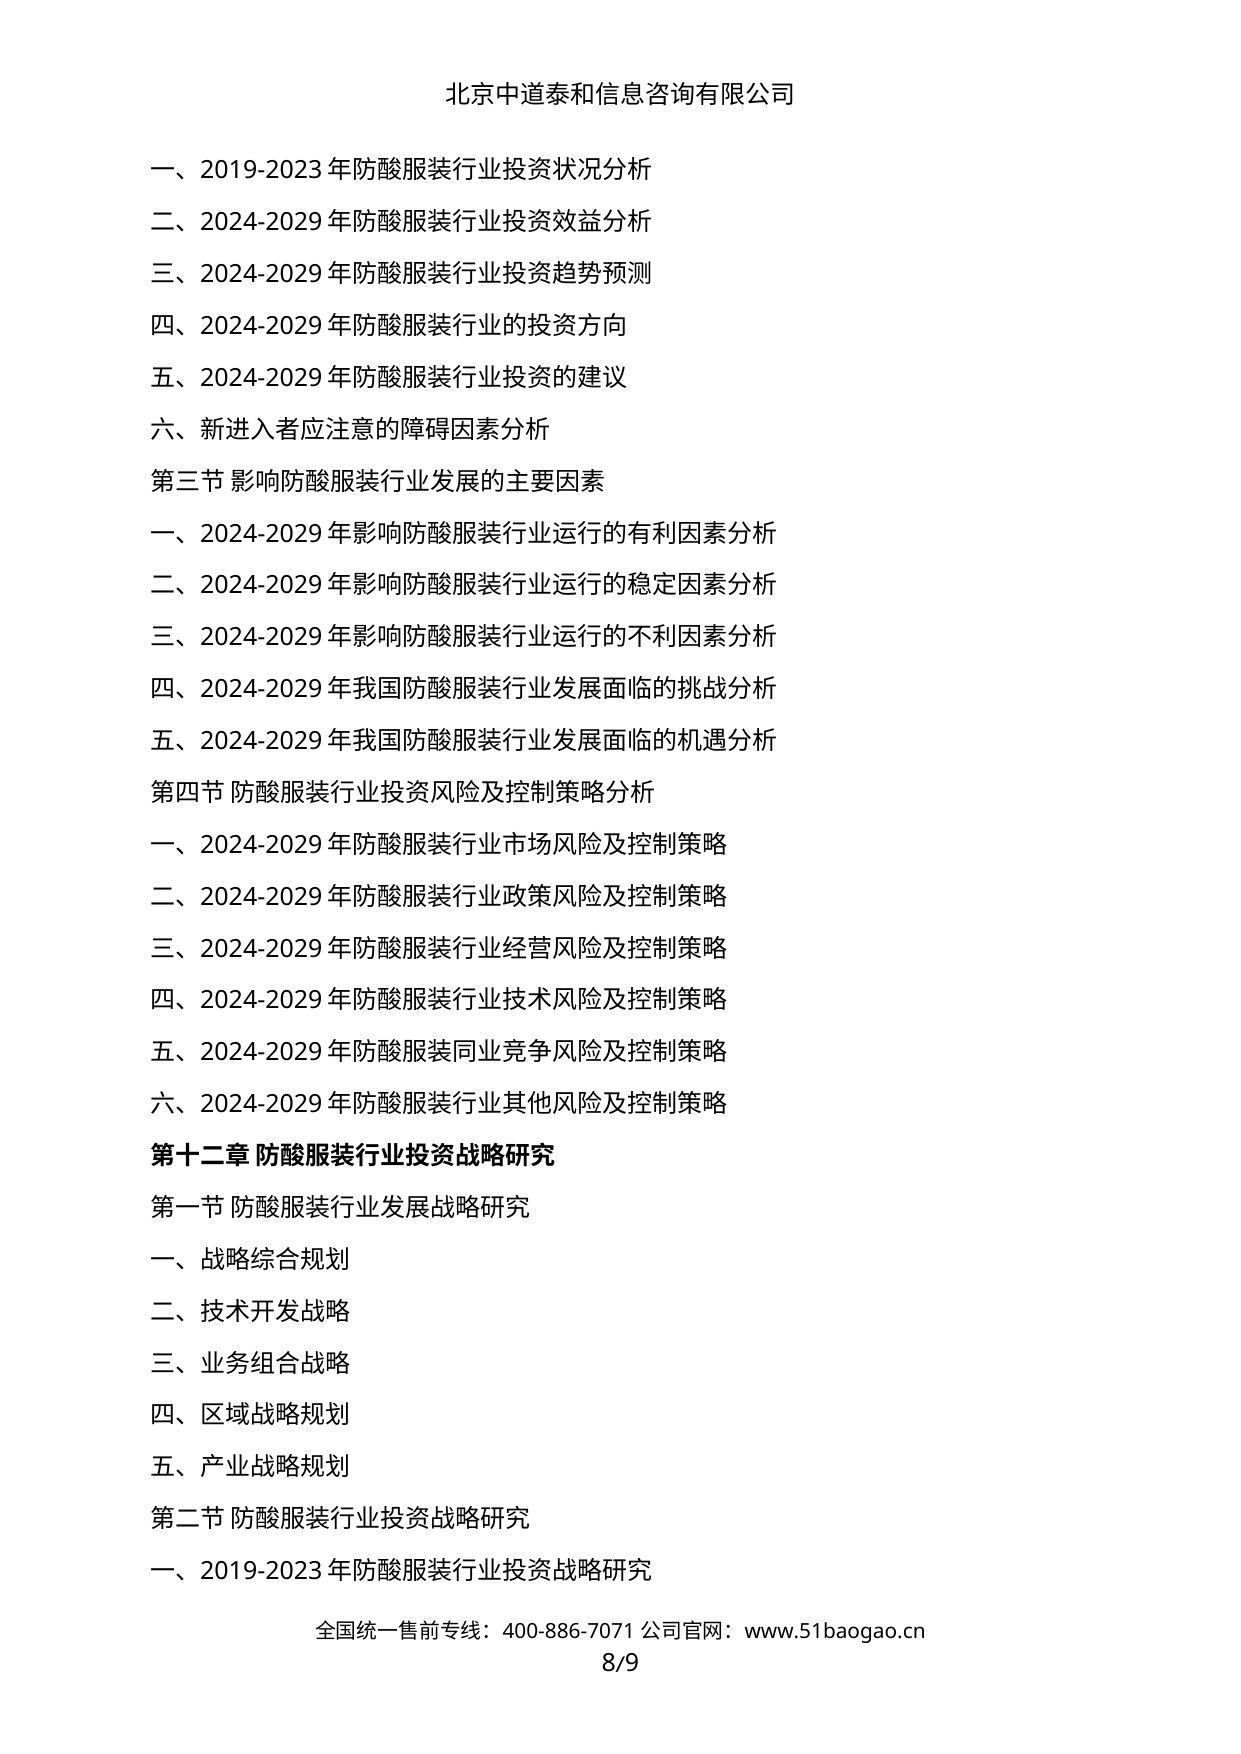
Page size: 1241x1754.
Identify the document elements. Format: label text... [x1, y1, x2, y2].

text 五、2024-2029年我国防酸服装行业发展面临的机遇分析 [150, 721, 1090, 757]
text 五、产业战略规划 [150, 1447, 1090, 1483]
text 三、业务组合战略 [150, 1343, 1090, 1379]
text 四、2024-2029年我国防酸服装行业发展面临的挑战分析 [150, 669, 1090, 705]
text 六、新进入者应注意的障碍因素分析 [150, 409, 1090, 446]
text 四、区域战略规划 [150, 1395, 1090, 1431]
text 第十二章 防酸服装行业投资战略研究 [150, 1136, 1090, 1172]
text 四、2024-2029年防酸服装行业的投资方向 [150, 306, 1090, 342]
text 三、2024-2029年影响防酸服装行业运行的不利因素分析 [150, 617, 1090, 653]
text 二、2024-2029年防酸服装行业政策风险及控制策略 [150, 876, 1090, 912]
text 四、2024-2029年防酸服装行业技术风险及控制策略 [150, 980, 1090, 1016]
text 二、技术开发战略 [150, 1291, 1090, 1327]
text 一、2024-2029年影响防酸服装行业运行的有利因素分析 [150, 513, 1090, 549]
text 第三节 影响防酸服装行业发展的主要因素 [150, 461, 1090, 497]
text 三、2024-2029年防酸服装行业投资趋势预测 [150, 254, 1090, 290]
text 六、2024-2029年防酸服装行业其他风险及控制策略 [150, 1084, 1090, 1120]
text 五、2024-2029年防酸服装行业投资的建议 [150, 357, 1090, 394]
text 三、2024-2029年防酸服装行业经营风险及控制策略 [150, 928, 1090, 964]
text 第一节 防酸服装行业发展战略研究 [150, 1187, 1090, 1224]
text 五、2024-2029年防酸服装同业竞争风险及控制策略 [150, 1032, 1090, 1068]
text 一、2024-2029年防酸服装行业市场风险及控制策略 [150, 824, 1090, 861]
text 一、2019-2023年防酸服装行业投资状况分析 [150, 150, 1090, 186]
text 第四节 防酸服装行业投资风险及控制策略分析 [150, 772, 1090, 809]
text 二、2024-2029年防酸服装行业投资效益分析 [150, 202, 1090, 238]
text 一、2019-2023年防酸服装行业投资战略研究 [150, 1551, 1090, 1587]
text 二、2024-2029年影响防酸服装行业运行的稳定因素分析 [150, 565, 1090, 601]
text 第二节 防酸服装行业投资战略研究 [150, 1499, 1090, 1535]
text 一、战略综合规划 [150, 1239, 1090, 1276]
